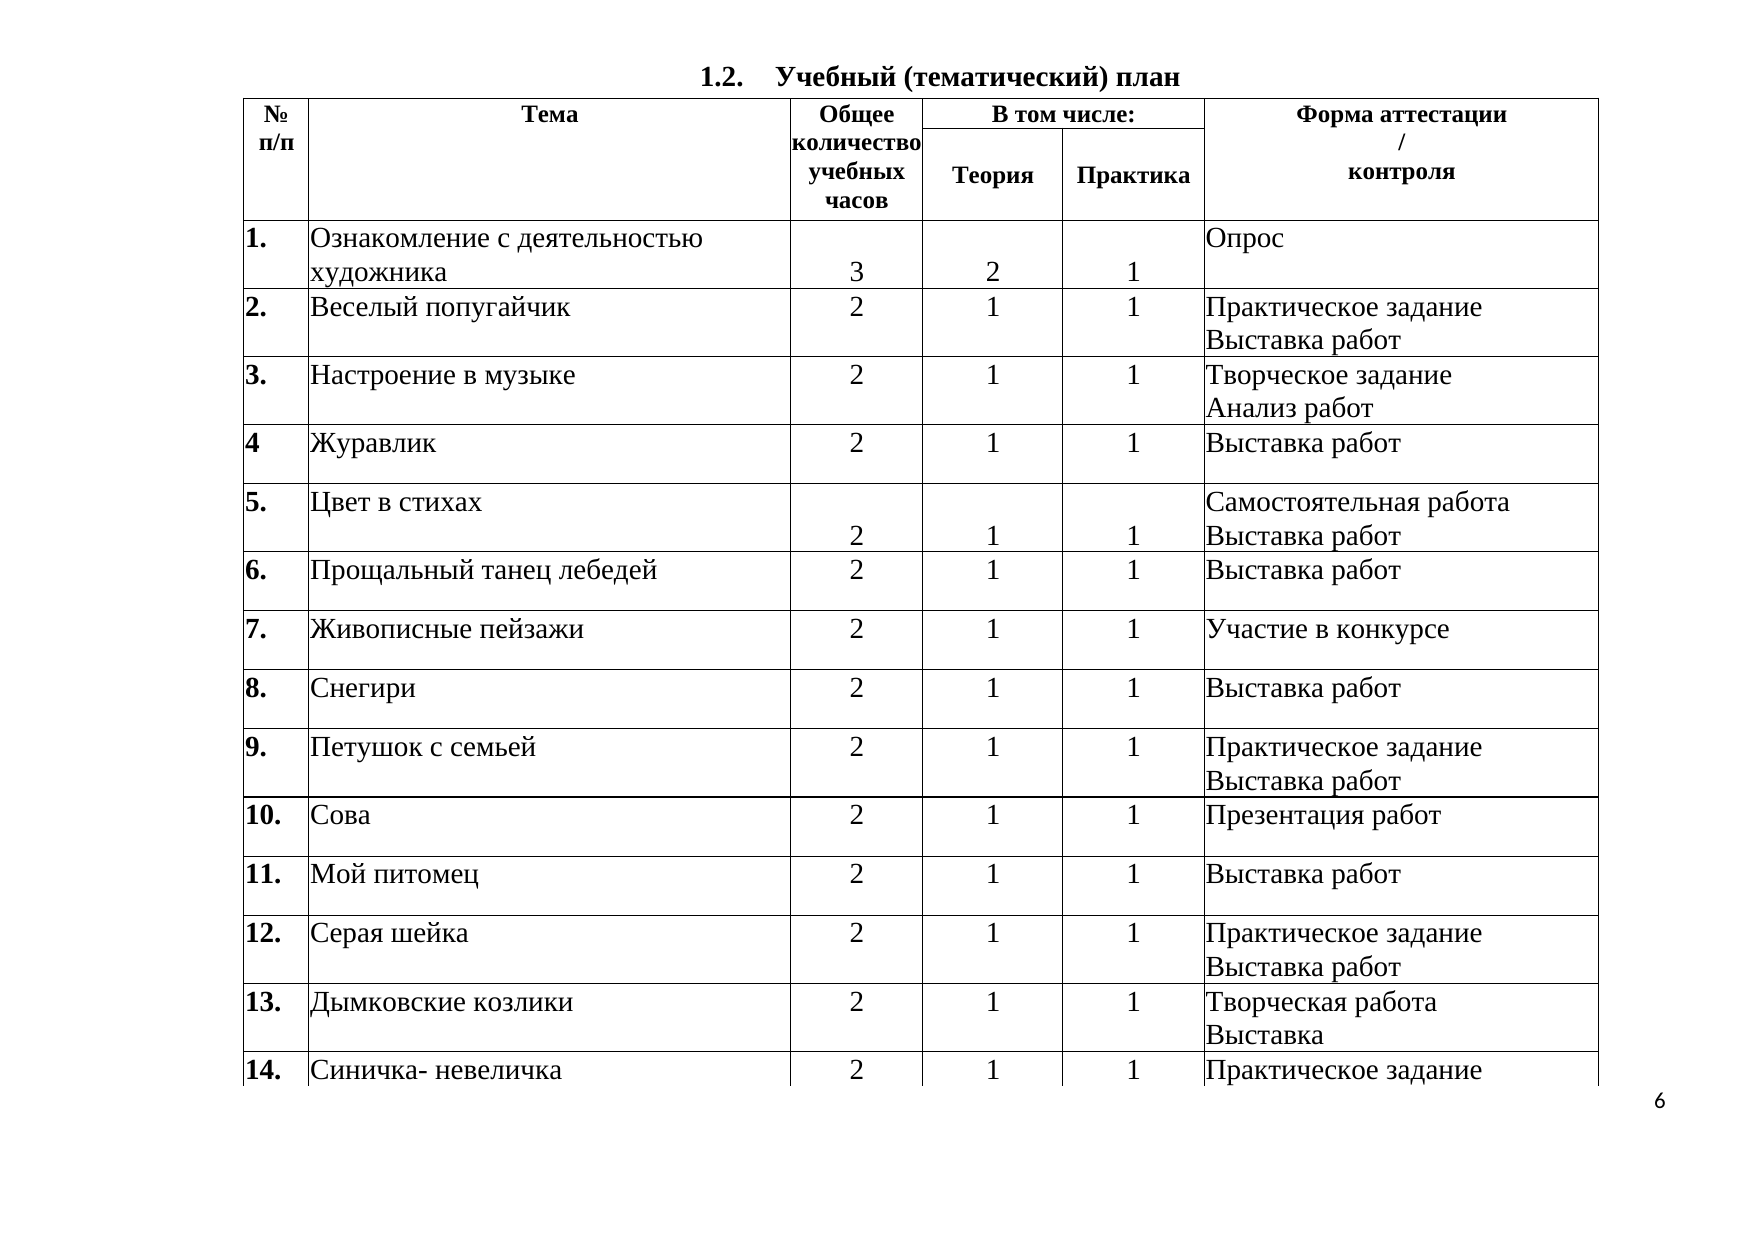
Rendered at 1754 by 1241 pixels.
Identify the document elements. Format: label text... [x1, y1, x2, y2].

table_cell Петушок с семьей [309, 729, 790, 796]
table_cell 1 [923, 357, 1062, 424]
table_cell 1 [1063, 1052, 1204, 1086]
table_cell 2 [791, 729, 922, 796]
table_cell 2 [791, 798, 922, 856]
table_cell Самостоятельная работа Выставка работ [1205, 484, 1598, 551]
table_cell 1 [1063, 425, 1204, 483]
table_cell 1 [923, 916, 1062, 983]
table_cell 1 [1063, 484, 1204, 551]
table_cell 1 [1063, 289, 1204, 356]
table_cell 2. [244, 289, 308, 356]
table_cell 3. [244, 357, 308, 424]
table_cell 12. [244, 916, 308, 983]
table_cell Веселый попугайчик [309, 289, 790, 356]
table_cell Практика [1063, 129, 1204, 219]
table_cell 2 [791, 289, 922, 356]
table_cell 2 [923, 221, 1062, 288]
table_cell 9. [244, 729, 308, 796]
table_cell Выставка работ [1205, 857, 1598, 914]
table_cell Дымковские козлики [309, 984, 790, 1051]
table_cell 1 [923, 670, 1062, 728]
table_cell 1 [1063, 729, 1204, 796]
table_cell 2 [791, 357, 922, 424]
table_cell 1 [923, 984, 1062, 1051]
table_cell 2 [791, 857, 922, 914]
table_cell 1 [923, 729, 1062, 796]
table_cell 2 [791, 611, 922, 669]
table_cell 13. [244, 984, 308, 1051]
table_cell 1 [923, 611, 1062, 669]
table_header Тема [309, 99, 790, 219]
table_cell Участие в конкурсе [1205, 611, 1598, 669]
table_cell Серая шейка [309, 916, 790, 983]
table_cell Журавлик [309, 425, 790, 483]
table_cell Цвет в стихах [309, 484, 790, 551]
table_cell 1 [923, 425, 1062, 483]
table_cell Синичка- невеличка [309, 1052, 790, 1086]
table_cell 10. [244, 798, 308, 856]
table_cell Теория [923, 129, 1062, 219]
table_cell Ознакомление с деятельностью художника [309, 221, 790, 288]
table_cell Творческая работа Выставка [1205, 984, 1598, 1051]
table_cell 4 [244, 425, 308, 483]
table_cell 6. [244, 552, 308, 610]
table_cell 1 [1063, 798, 1204, 856]
table_cell Настроение в музыке [309, 357, 790, 424]
table_header Форма аттестации / контроля [1205, 99, 1598, 219]
list Учебный (тематический) план [215, 59, 1665, 93]
table_cell Выставка работ [1205, 552, 1598, 610]
table_cell Мой питомец [309, 857, 790, 914]
table_cell 1 [923, 552, 1062, 610]
table_cell Прощальный танец лебедей [309, 552, 790, 610]
table_cell Практическое задание Выставка работ [1205, 729, 1598, 796]
table_cell Выставка работ [1205, 425, 1598, 483]
table_cell Выставка работ [1205, 670, 1598, 728]
table_cell 1 [1063, 857, 1204, 914]
table_cell 1 [923, 857, 1062, 914]
table_cell 8. [244, 670, 308, 728]
table_header В том числе: [923, 99, 1204, 127]
table_cell Опрос [1205, 221, 1598, 288]
table_cell 1 [923, 798, 1062, 856]
table_cell 3 [791, 221, 922, 288]
table_cell 5. [244, 484, 308, 551]
table_cell 1. [244, 221, 308, 288]
table_cell Сова [309, 798, 790, 856]
table_cell 2 [791, 425, 922, 483]
table_cell 1 [923, 289, 1062, 356]
table_cell 2 [791, 484, 922, 551]
table_cell 2 [791, 916, 922, 983]
table_cell 2 [791, 984, 922, 1051]
table_cell Живописные пейзажи [309, 611, 790, 669]
table_cell 1 [923, 484, 1062, 551]
table_cell 1 [1063, 916, 1204, 983]
table_cell Практическое задание Выставка работ [1205, 289, 1598, 356]
table_cell 1 [1063, 984, 1204, 1051]
table_cell 2 [791, 552, 922, 610]
table_header Общее количество учебных часов [791, 99, 922, 219]
table_cell 2 [791, 670, 922, 728]
table_cell 14. [244, 1052, 308, 1086]
table_cell 1 [1063, 670, 1204, 728]
table_header № п/п [244, 99, 308, 219]
table_cell 1 [923, 1052, 1062, 1086]
table_cell 1 [1063, 221, 1204, 288]
table_cell 7. [244, 611, 308, 669]
table_cell 11. [244, 857, 308, 914]
table_cell 1 [1063, 552, 1204, 610]
table_cell 1 [1063, 357, 1204, 424]
table_cell Практическое задание Выставка работ [1205, 916, 1598, 983]
table_cell Снегири [309, 670, 790, 728]
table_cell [1205, 1052, 1598, 1086]
table_cell Творческое задание Анализ работ [1205, 357, 1598, 424]
table_cell 1 [1063, 611, 1204, 669]
table_cell Презентация работ [1205, 798, 1598, 856]
table_cell 2 [791, 1052, 922, 1086]
